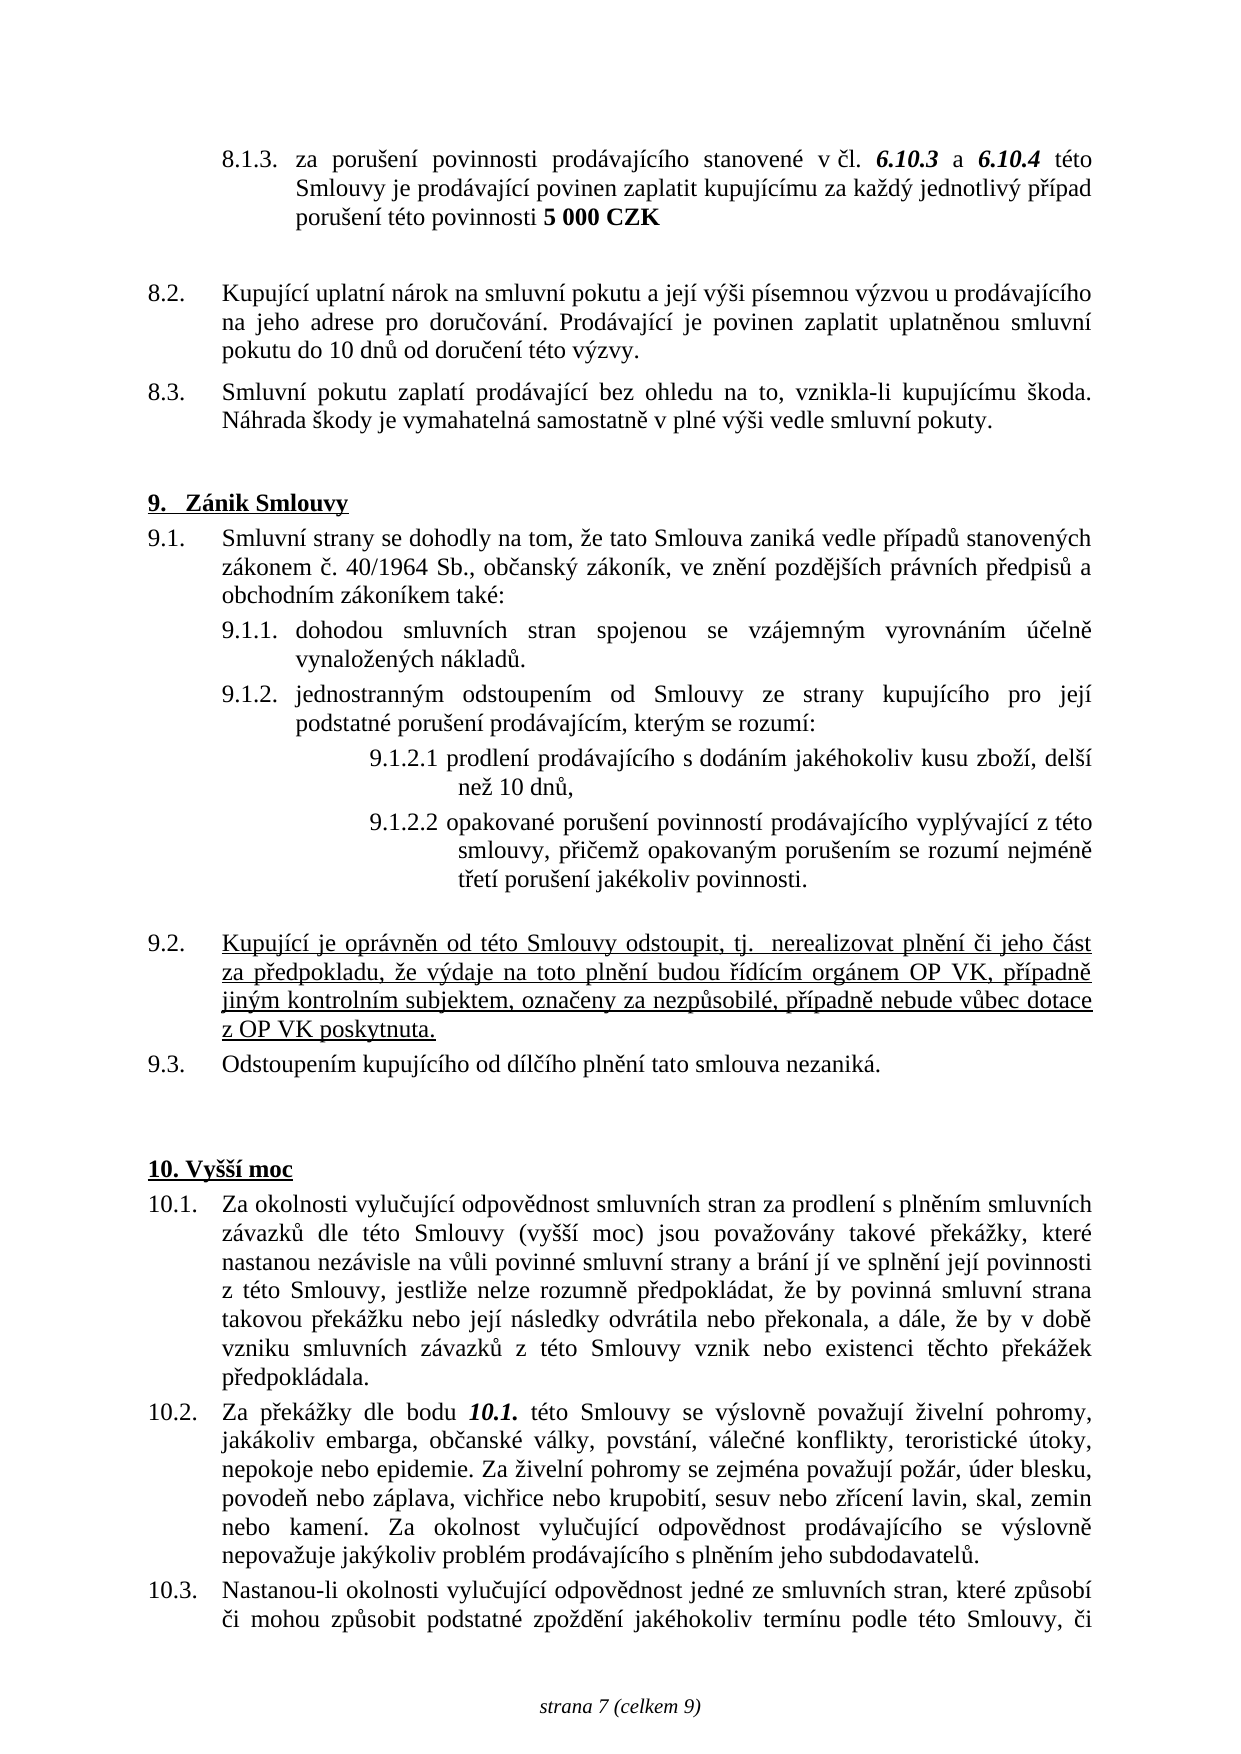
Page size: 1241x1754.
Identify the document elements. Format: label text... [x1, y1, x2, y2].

list Smluvní strany se dohodly na tom, že tato Smlouva zaniká vedle případů stanovených zákonem č. 40/1964 Sb., občanský zákoník, ve znění pozdějších právních předpisů a obchodním zákoníkem také: [148, 523, 1092, 609]
text 9.1.2.1 prodlení prodávajícího s dodáním jakéhokoliv kusu zboží, delší než 10 dnů, [369, 743, 1092, 800]
list Smluvní pokutu zaplatí prodávající bez ohledu na to, vznikla-li kupujícímu škoda. Náhrada škody je vymahatelná samostatně v plné výši vedle smluvní pokuty. [148, 377, 1092, 434]
list dohodou smluvních stran spojenou se vzájemným vyrovnáním účelně vynaložených nákladů. [222, 615, 1092, 673]
list Zánik Smlouvy [148, 488, 1092, 517]
text 9.1.2.2 opakované porušení povinností prodávajícího vyplývající z této smlouvy, přičemž opakovaným porušením se rozumí nejméně třetí porušení jakékoliv povinnosti. [369, 807, 1092, 893]
list Kupující je oprávněn od této Smlouvy odstoupit, tj. nerealizovat plnění či jeho část za předpokladu, že výdaje na toto plnění budou řídícím orgánem OP VK, případně jiným kontrolním subjektem, označeny za nezpůsobilé, případně nebude vůbec dotace z OP VK poskytnuta. [148, 928, 1092, 1043]
list jednostranným odstoupením od Smlouvy ze strany kupujícího pro její podstatné porušení prodávajícím, kterým se rozumí: [222, 679, 1092, 737]
list za porušení povinnosti prodávajícího stanovené v čl. 6.10.3 a 6.10.4 této Smlouvy je prodávající povinen zaplatit kupujícímu za každý jednotlivý případ porušení této povinnosti 5 000 CZK [222, 144, 1092, 230]
list Za překážky dle bodu 10.1. této Smlouvy se výslovně považují živelní pohromy, jakákoliv embarga, občanské války, povstání, válečné konflikty, teroristické útoky, nepokoje nebo epidemie. Za živelní pohromy se zejména považují požár, úder blesku, povodeň nebo záplava, vichřice nebo krupobití, sesuv nebo zřícení lavin, skal, zemin nebo kamení. Za okolnost vylučující odpovědnost prodávajícího se výslovně nepovažuje jakýkoliv problém prodávajícího s plněním jeho subdodavatelů. [148, 1397, 1092, 1569]
list Za okolnosti vylučující odpovědnost smluvních stran za prodlení s plněním smluvních závazků dle této Smlouvy (vyšší moc) jsou považovány takové překážky, které nastanou nezávisle na vůli povinné smluvní strany a brání jí ve splnění její povinnosti z této Smlouvy, jestliže nelze rozumně předpokládat, že by povinná smluvní strana takovou překážku nebo její následky odvrátila nebo překonala, a dále, že by v době vzniku smluvních závazků z této Smlouvy vznik nebo existenci těchto překážek předpokládala. [148, 1189, 1092, 1390]
list Kupující uplatní nárok na smluvní pokutu a její výši písemnou výzvou u prodávajícího na jeho adrese pro doručování. Prodávající je povinen zaplatit uplatněnou smluvní pokutu do 10 dnů od doručení této výzvy. [148, 278, 1092, 364]
list Vyšší moc [148, 1154, 1092, 1183]
list Odstoupením kupujícího od dílčího plnění tato smlouva nezaniká. [148, 1049, 1092, 1078]
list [148, 1575, 1092, 1633]
